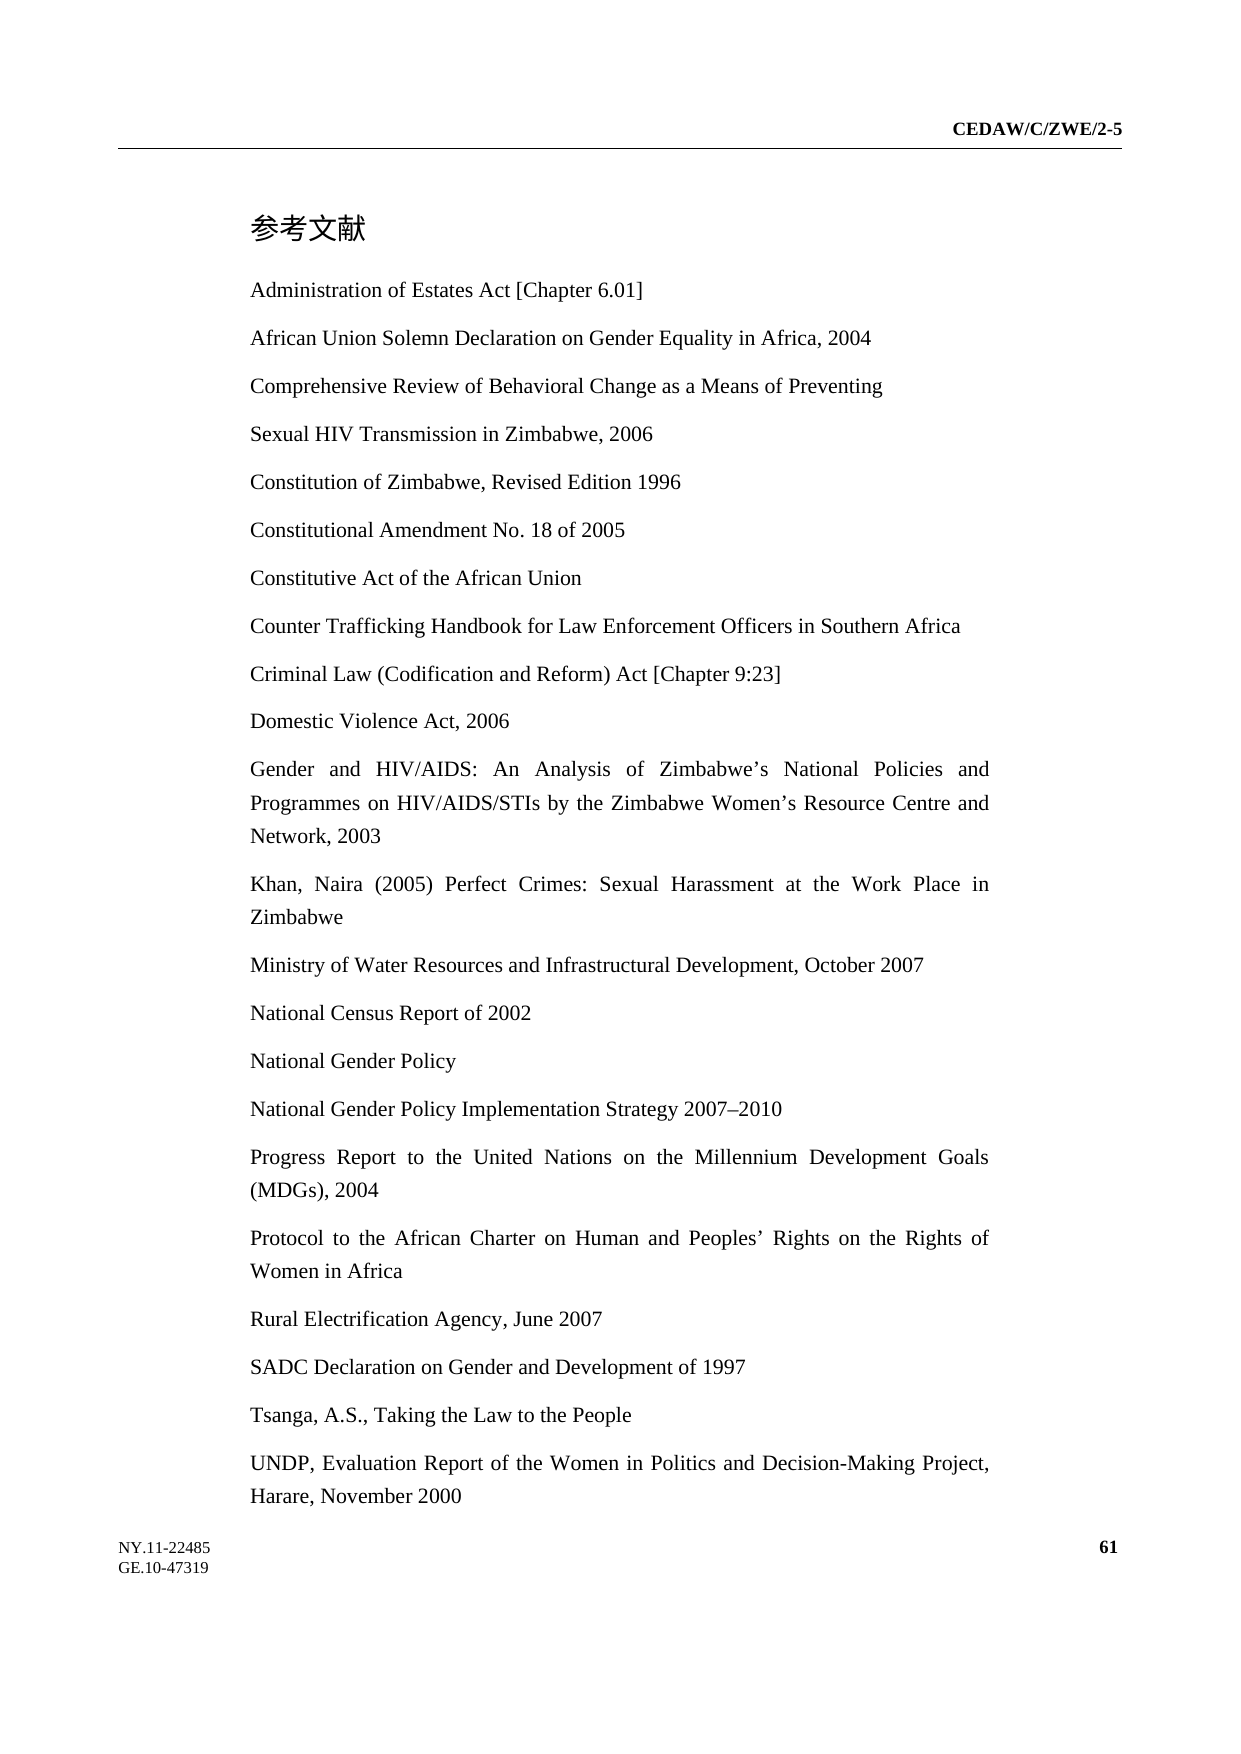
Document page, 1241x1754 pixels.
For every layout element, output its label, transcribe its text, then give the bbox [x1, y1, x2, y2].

text Constitutive Act of the African [250, 558, 990, 592]
text Administration of Estates Act [Chapter 6.01] [250, 271, 990, 304]
text UNDP, Evaluation Report of the Women in Politics and Decision-Making Project, , November 2000 [250, 1444, 990, 1511]
text Constitution of , Revised Edition 1996 [250, 463, 990, 496]
text Sexual HIV Transmission in Zimbabwe, 2006 [250, 415, 990, 448]
text Protocol to the African Charter on Human and Peoples’ Rights on the Rights of Women in [250, 1219, 990, 1286]
text National Census Report of 2002 [250, 994, 990, 1027]
text SADC Declaration on Gender and Development of 1997 [250, 1348, 990, 1381]
text Constitutional Amendment No. 18 of 2005 [250, 511, 990, 544]
text African Union Solemn Declaration on Gender Equality in , 2004 [250, 319, 990, 352]
text National Gender Policy Implementation Strategy 2007–2010 [250, 1090, 990, 1123]
text Khan, Naira (2005) Perfect Crimes: Sexual Harassment at the Work Place in [250, 865, 990, 931]
text Comprehensive Review of Behavioral Change as a Means of Preventing [250, 367, 990, 400]
text National Gender Policy [250, 1042, 990, 1075]
text Counter Trafficking Handbook for Law Enforcement Officers in [250, 606, 990, 640]
text Domestic Violence Act, 2006 [250, 702, 990, 736]
text Criminal Law (Codification and Reform) Act [Chapter 9:23] [250, 654, 990, 688]
text 参考文献 [132, 215, 990, 246]
text Progress Report to the United Nations on the Millennium Development Goals (MDGs), 2004 [250, 1138, 990, 1204]
text Gender and HIV/AIDS: An Analysis of Zimbabwe’s National Policies and Programmes on HIV/AIDS/STIs by the Zimbabwe Women’s Resource Centre and Network, 2003 [250, 750, 990, 850]
text Tsanga, A.S., Taking the Law to the People [250, 1396, 990, 1429]
text Rural Electrification Agency, June 2007 [250, 1300, 990, 1333]
text Ministry of Water Resources and Infrastructural Development, October 2007 [250, 946, 990, 979]
